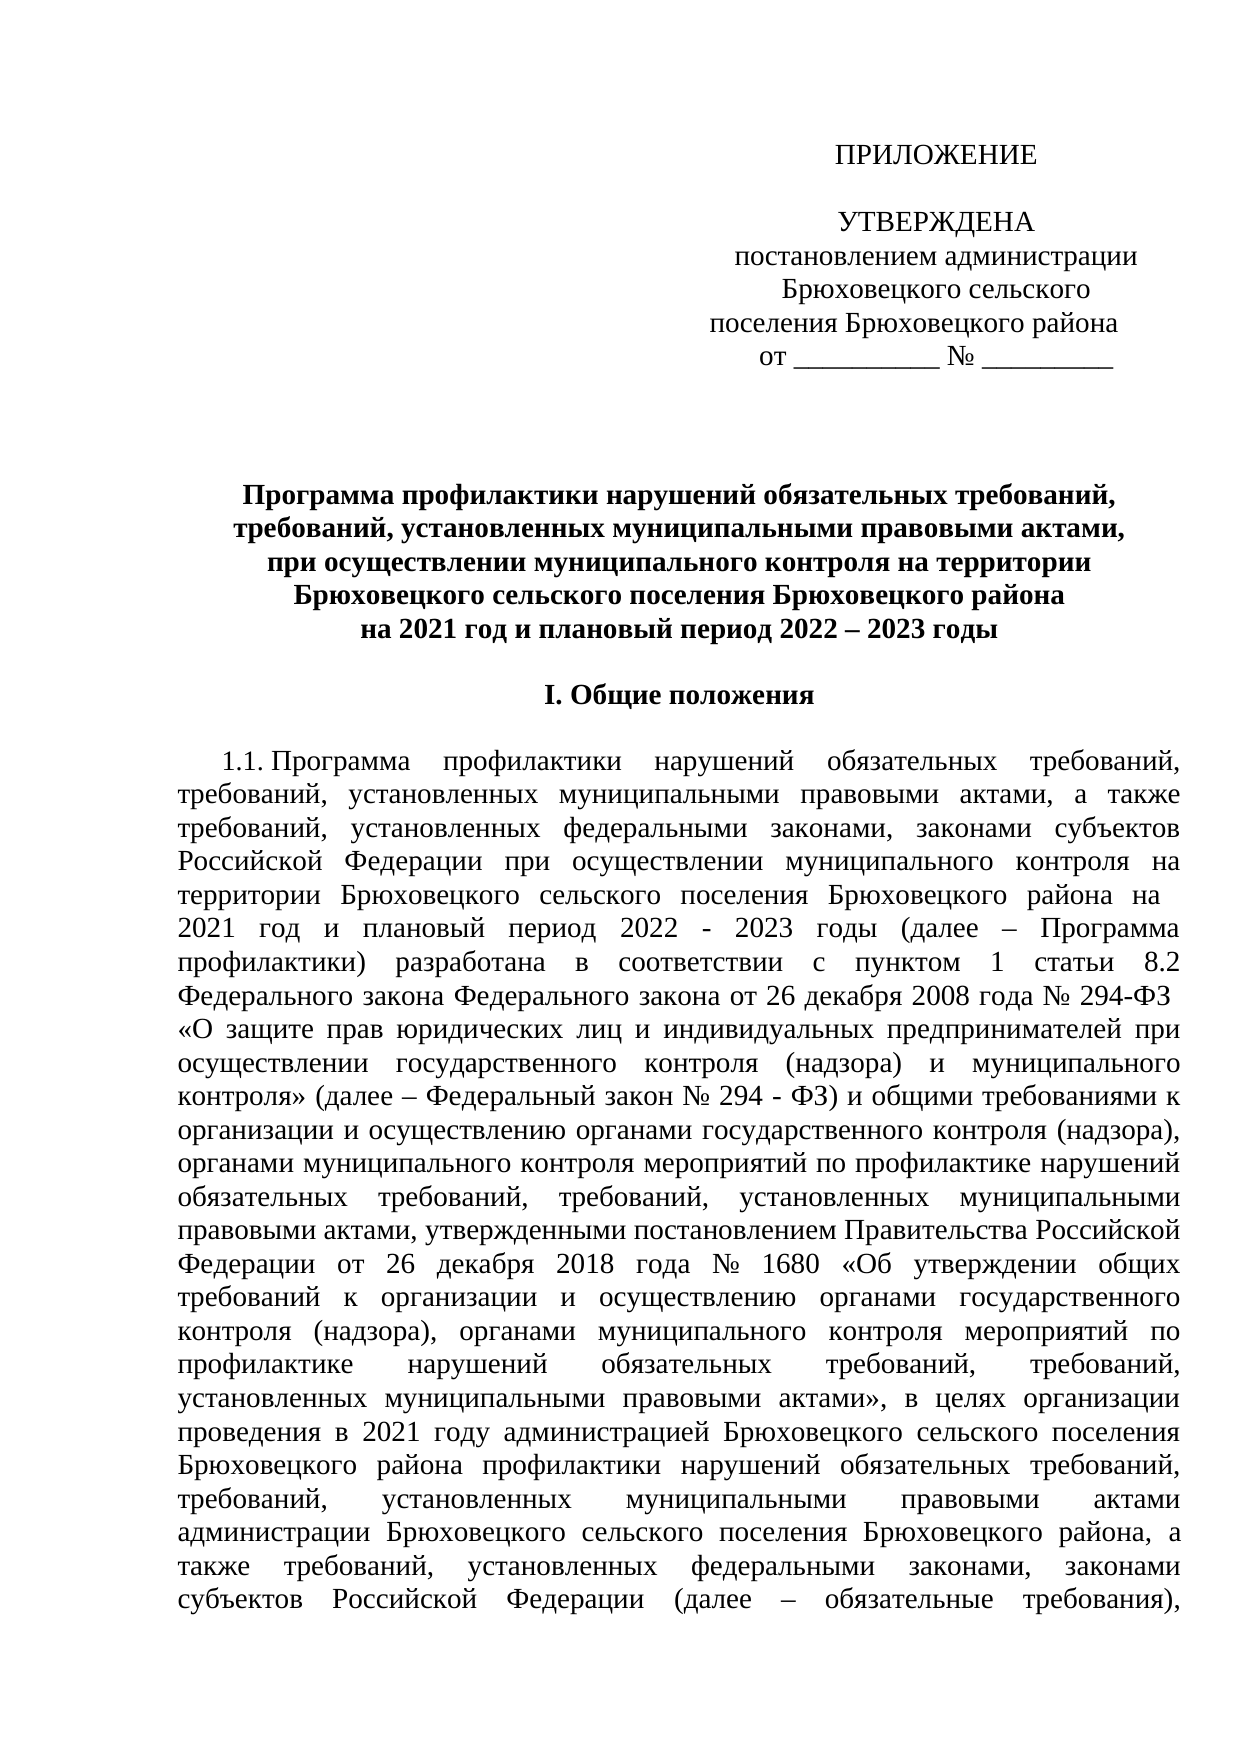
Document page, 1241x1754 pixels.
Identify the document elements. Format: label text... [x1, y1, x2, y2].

table_header ПРИЛОЖЕНИЕ УТВЕРЖДЕНА постановлением администрации Брюховецкого сельского поселения Брюховецкого района от __________ № _________ [665, 137, 1162, 372]
text Брюховецкого сельского поселения Брюховецкого района [177, 577, 1181, 611]
text на 2021 год и плановый период 2022 – 2023 годы [177, 611, 1181, 644]
text при осуществлении муниципального контроля на территории [177, 544, 1181, 577]
text Программа профилактики нарушений обязательных требований, [177, 477, 1181, 510]
text I. Общие положения [177, 677, 1181, 710]
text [177, 743, 1181, 1615]
text требований, установленных муниципальными правовыми актами, [177, 510, 1181, 544]
